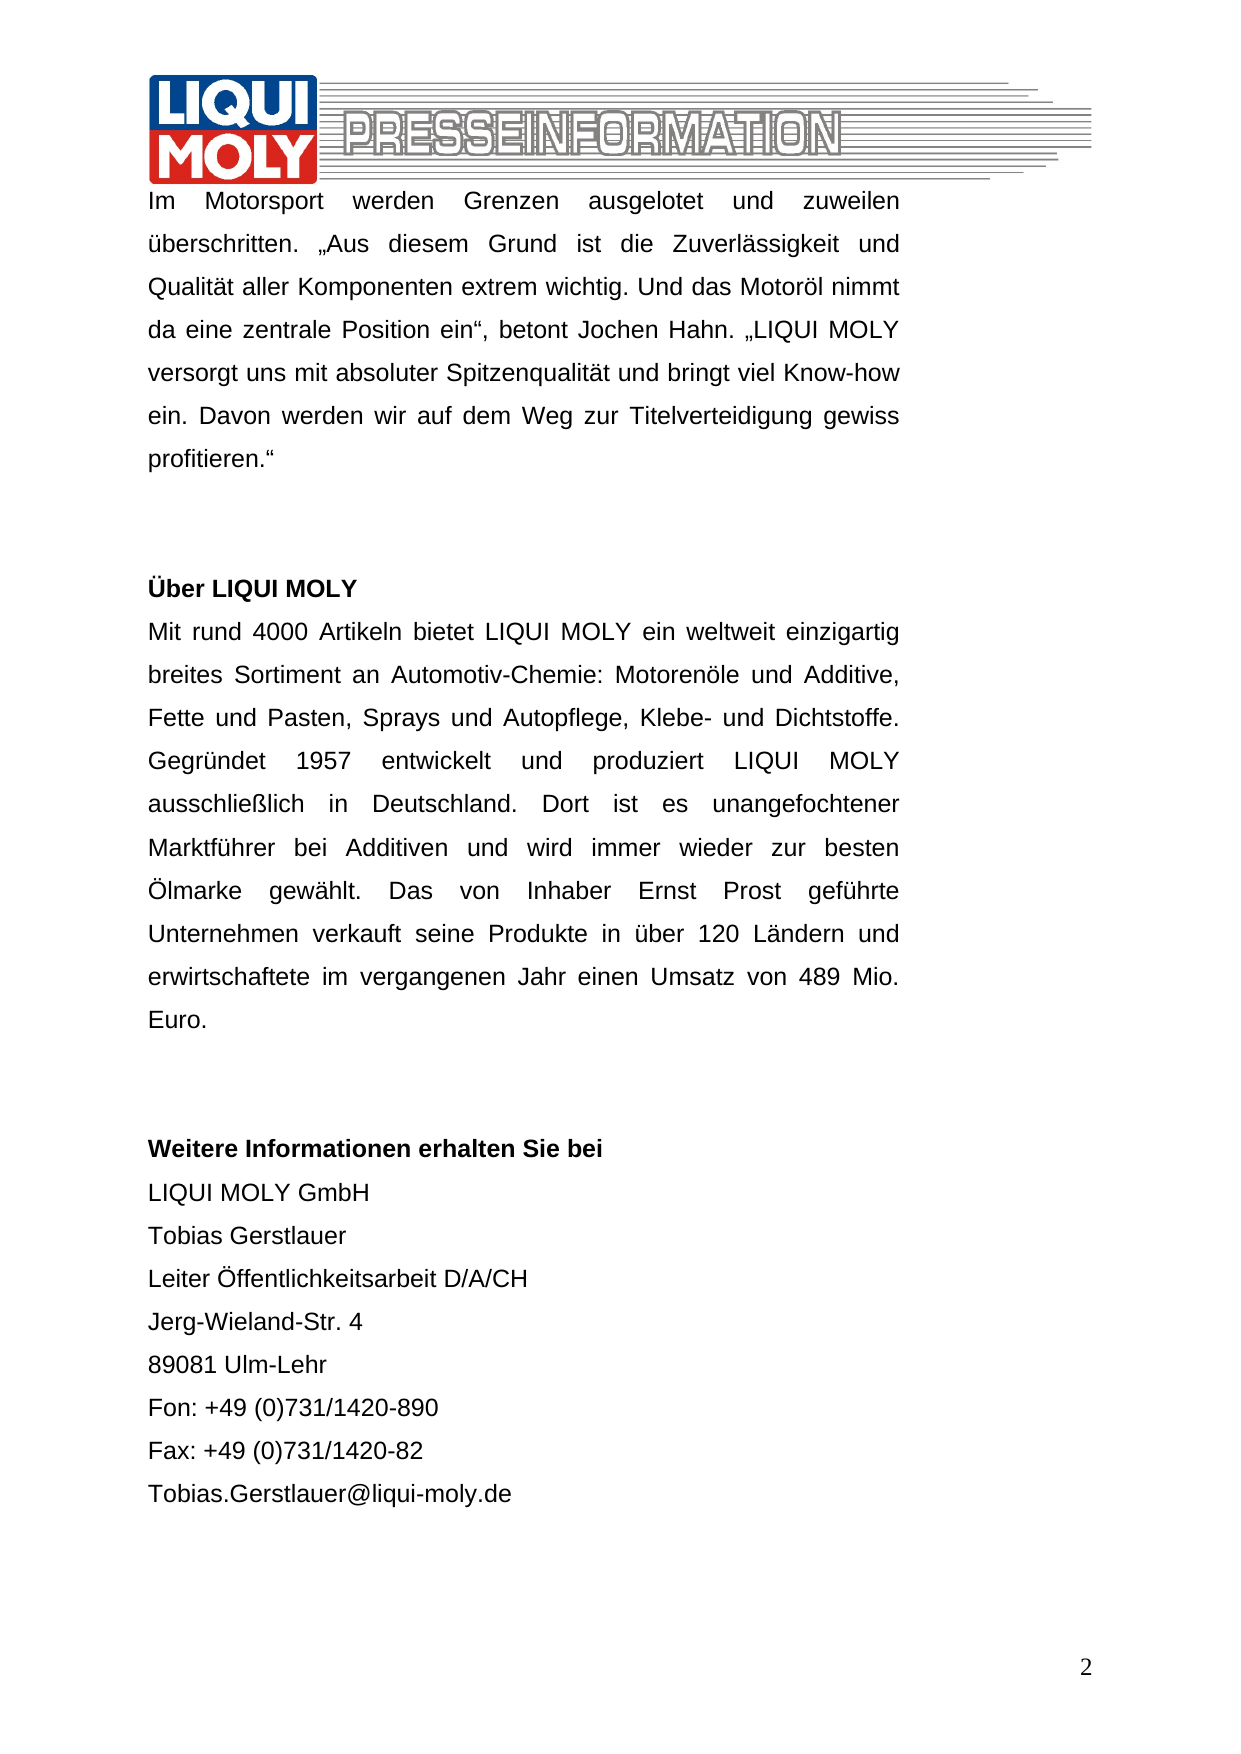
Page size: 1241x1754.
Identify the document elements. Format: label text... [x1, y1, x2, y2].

text Fax: +49 (0)731/1420-82 [148, 1436, 879, 1465]
text Mit rund 4000 Artikeln bietet LIQUI MOLY ein weltweit einzigartig breites Sortiment an Automotiv-Chemie: Motorenöle und Additive, Fette und Pasten, Sprays und Autopflege, Klebe- und Dichtstoffe. Gegründet 1957 entwickelt und produziert LIQUI MOLY ausschließlich in Deutschland. Dort ist es unangefochtener Marktführer bei Additiven und wird immer wieder zur besten Ölmarke gewählt. Das von Inhaber Ernst Prost geführte Unternehmen verkauft seine Produkte in über 120 Ländern und erwirtschaftete im vergangenen Jahr einen Umsatz von 489 Mio. Euro. [148, 617, 901, 1034]
text Weitere Informationen erhalten Sie bei [148, 1134, 879, 1163]
text 89081 Ulm-Lehr [148, 1350, 879, 1379]
text Fon: +49 (0)731/1420-890 [148, 1393, 879, 1422]
picture [147, 73, 1092, 186]
text Tobias Gerstlauer [148, 1221, 879, 1249]
text Leiter Öffentlichkeitsarbeit D/A/CH [148, 1264, 879, 1293]
text Jerg-Wieland-Str. 4 [148, 1307, 879, 1336]
text LIQUI MOLY GmbH [148, 1178, 879, 1206]
text Tobias.Gerstlauer@liqui-moly.de [148, 1479, 1093, 1508]
text Über LIQUI MOLY [148, 574, 901, 603]
text Im Motorsport werden Grenzen ausgelotet und zuweilen überschritten. „Aus diesem Grund ist die Zuverlässigkeit und Qualität aller Komponenten extrem wichtig. Und das Motoröl nimmt da eine zentrale Position ein“, betont Jochen Hahn. „LIQUI MOLY versorgt uns mit absoluter Spitzenqualität und bringt viel Know-how ein. Davon werden wir auf dem Weg zur Titelverteidigung gewiss profitieren.“ [148, 186, 901, 473]
